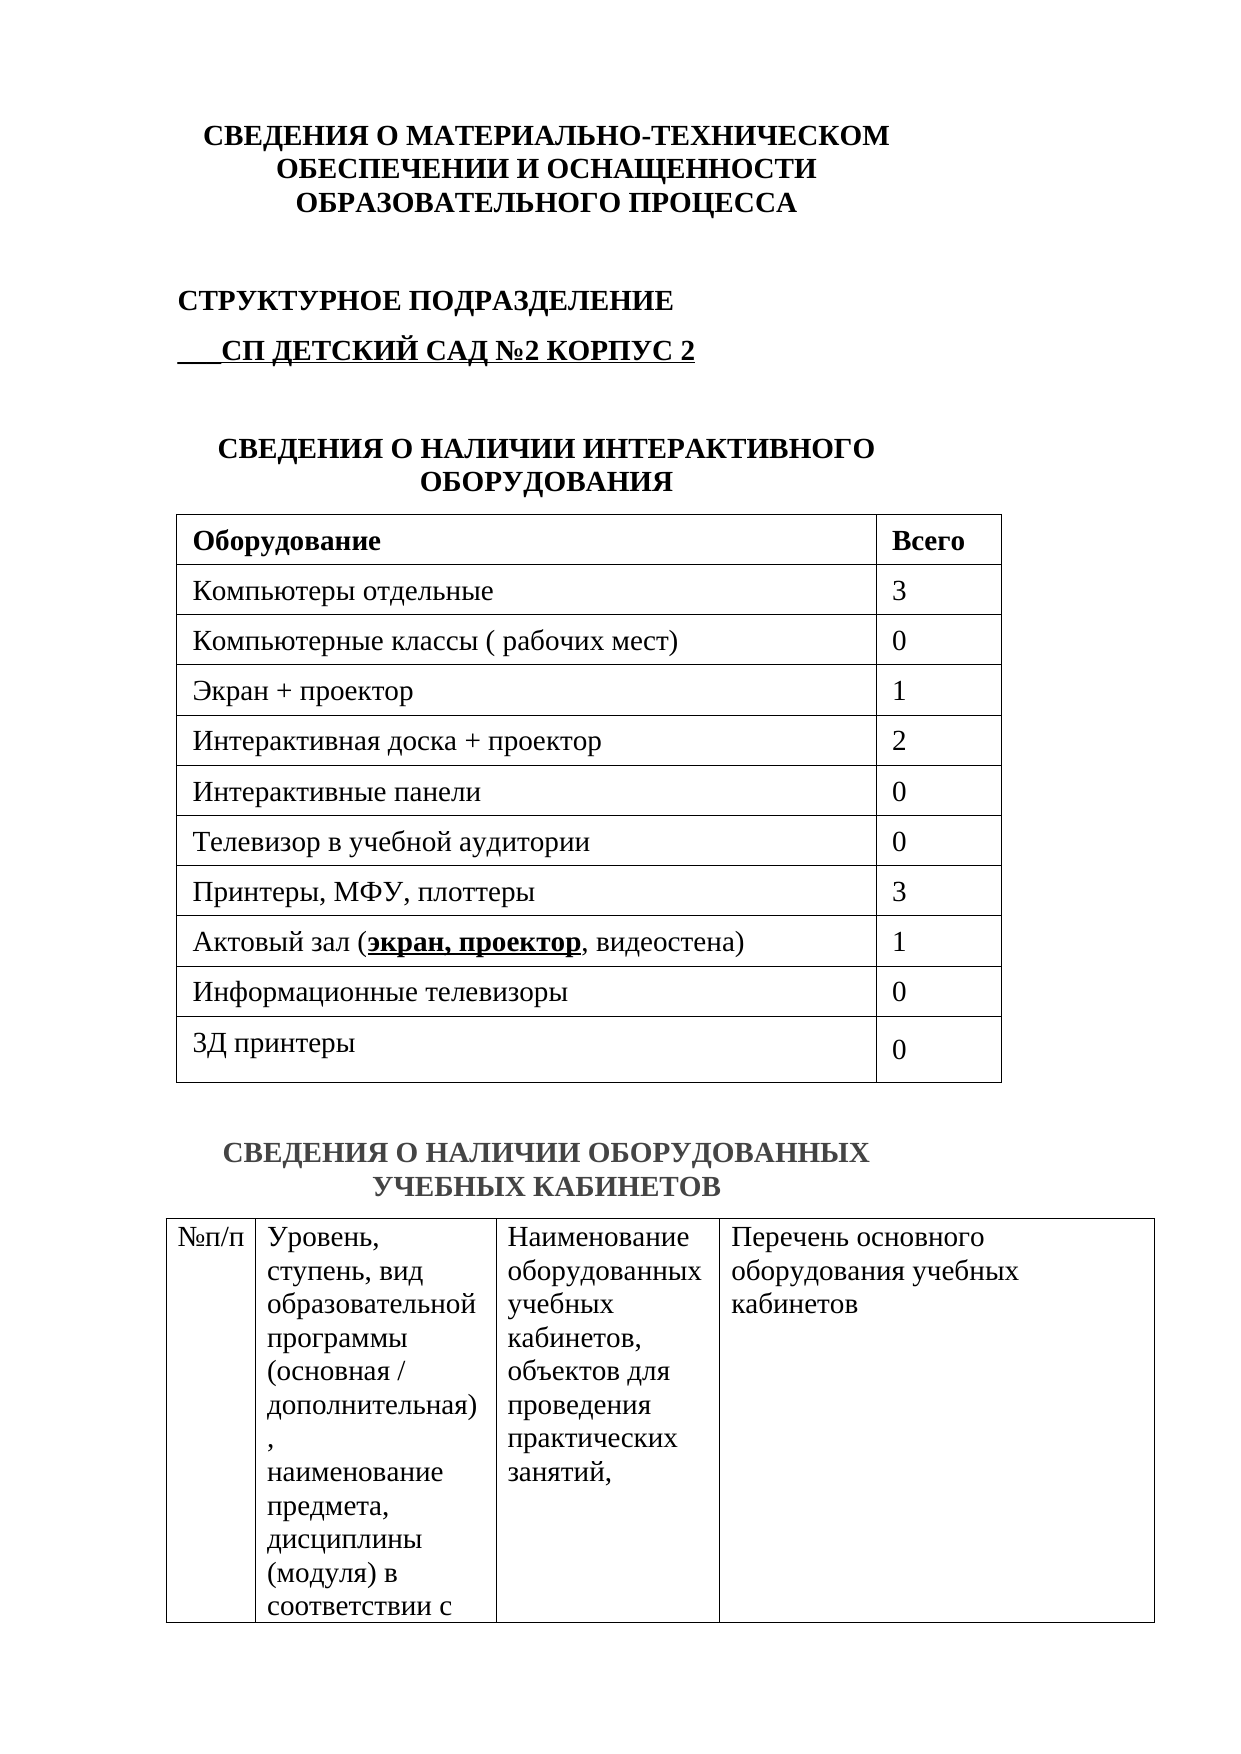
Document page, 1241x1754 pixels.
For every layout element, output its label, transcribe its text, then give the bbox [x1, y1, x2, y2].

table_cell Экран + проектор [177, 665, 876, 714]
table_cell Компьютеры отдельные [177, 565, 876, 614]
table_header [720, 1219, 1154, 1622]
table_cell 3Д принтеры [177, 1017, 876, 1082]
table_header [497, 1219, 719, 1622]
text ___СП Детский сад №2 корпус 2 [177, 333, 916, 366]
text Структурное подразделение [177, 283, 916, 317]
text СВЕДЕНИЯ О НАЛИЧИИ ОБОРУДОВАННЫХ УЧЕБНЫХ КАБИНЕТОВ [177, 1136, 916, 1203]
table_cell 3 [877, 565, 1001, 614]
table_cell Актовый зал (экран, проектор, видеостена) [177, 916, 876, 966]
table_header №п/п [167, 1219, 255, 1622]
table_cell 1 [877, 665, 1001, 714]
table_cell 0 [877, 816, 1001, 865]
table_cell 1 [877, 916, 1001, 966]
text Сведения о материально-техническом обеспечении и оснащенности образовательного процесса [177, 118, 916, 219]
table_cell 0 [877, 766, 1001, 815]
table_cell Телевизор в учебной аудитории [177, 816, 876, 865]
table_cell 0 [877, 615, 1001, 664]
table_cell Интерактивная доска + проектор [177, 716, 876, 765]
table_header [256, 1219, 496, 1622]
table_cell Принтеры, МФУ, плоттеры [177, 866, 876, 915]
table_cell 0 [877, 1017, 1001, 1082]
table_cell 0 [877, 967, 1001, 1016]
table_header Оборудование [177, 515, 876, 564]
table_cell Компьютерные классы ( рабочих мест) [177, 615, 876, 664]
text СВЕДЕНИЯ О НАЛИЧИИ интерактивного оборудования [177, 431, 916, 498]
table_header Всего [877, 515, 1001, 564]
table_cell 3 [877, 866, 1001, 915]
table_cell Информационные телевизоры [177, 967, 876, 1016]
table_cell Интерактивные панели [177, 766, 876, 815]
table_cell 2 [877, 716, 1001, 765]
